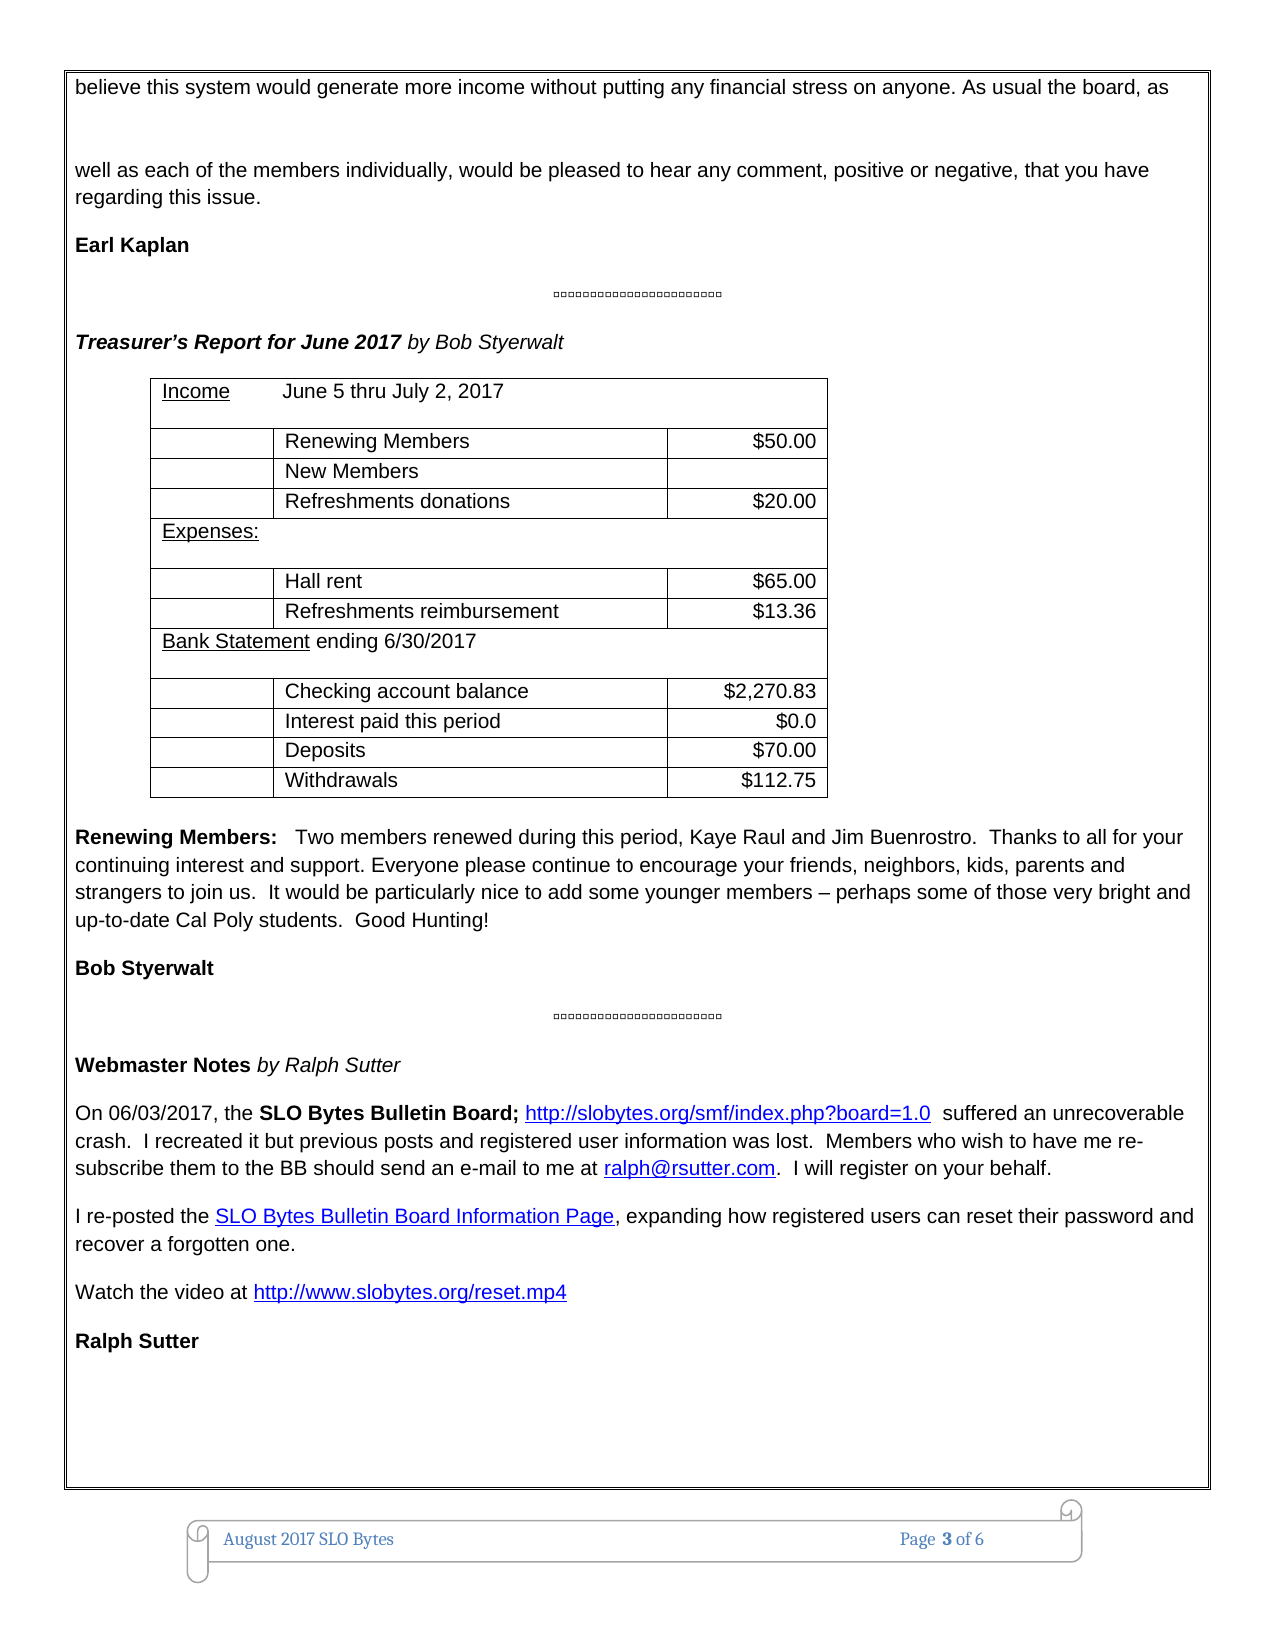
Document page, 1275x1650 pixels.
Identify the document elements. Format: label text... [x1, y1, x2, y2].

text Watch the video at http://www.slobytes.org/reset.mp4 [75, 1280, 1200, 1304]
table_cell Renewing Members [274, 429, 667, 458]
table_cell [151, 459, 273, 488]
text Ralph Sutter [75, 1328, 1200, 1352]
table_cell Bank Statement ending 6/30/2017 [151, 629, 827, 677]
table_cell [151, 569, 273, 598]
table_cell $112.75 [668, 768, 827, 797]
text I re-posted the SLO Bytes Bulletin Board Information Page, expanding how registered users can reset their password and recover a forgotten one. [75, 1204, 1200, 1256]
table_cell Deposits [274, 738, 667, 767]
table_cell $2,270.83 [668, 679, 827, 707]
table_cell Withdrawals [274, 768, 667, 797]
table_cell Interest paid this period [274, 709, 667, 737]
table_cell Expenses: [151, 519, 827, 568]
table_cell Refreshments reimbursement [274, 599, 667, 628]
table_cell $50.00 [668, 429, 827, 458]
table_cell [151, 489, 273, 518]
text Treasurer’s Report for June 2017 by Bob Styerwalt [75, 330, 1200, 354]
table_cell $0.0 [668, 709, 827, 737]
table_cell [151, 738, 273, 767]
text Bob Styerwalt [75, 956, 1200, 980]
table_cell [151, 768, 273, 797]
table_cell Checking account balance [274, 679, 667, 707]
table_cell New Members [274, 459, 667, 488]
text Webmaster Notes by Ralph Sutter [75, 1053, 1200, 1077]
table_cell [668, 459, 827, 488]
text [75, 75, 1200, 209]
table_cell $20.00 [668, 489, 827, 518]
text Renewing Members: Two members renewed during this period, Kaye Raul and Jim Buenrostro. Thanks to all for your continuing interest and support. Everyone please continue to encourage your friends, neighbors, kids, parents and strangers to join us. It would be particularly nice to add some younger members – perhaps some of those very bright and up-to-date Cal Poly students. Good Hunting! [75, 798, 1200, 932]
text ▫▫▫▫▫▫▫▫▫▫▫▫▫▫▫▫▫▫▫▫▫▫▫ [75, 1004, 1200, 1028]
table_cell [151, 599, 273, 628]
table_cell [151, 679, 273, 707]
text Earl Kaplan [75, 233, 1200, 257]
text On 06/03/2017, the SLO Bytes Bulletin Board; http://slobytes.org/smf/index.php?board=1.0 suffered an unrecoverable crash. I recreated it but previous posts and registered user information was lost. Members who wish to have me re-subscribe them to the BB should send an e-mail to me at ralph@rsutter.com. I will register on your behalf. [75, 1101, 1200, 1180]
table_cell $13.36 [668, 599, 827, 628]
table_cell Refreshments donations [274, 489, 667, 518]
table_cell Hall rent [274, 569, 667, 598]
table_cell [151, 429, 273, 458]
text ▫▫▫▫▫▫▫▫▫▫▫▫▫▫▫▫▫▫▫▫▫▫▫ [75, 282, 1200, 306]
table_cell $65.00 [668, 569, 827, 598]
table_header Income June 5 thru July 2, 2017 [151, 379, 827, 428]
table_cell $70.00 [668, 738, 827, 767]
table_cell [151, 709, 273, 737]
